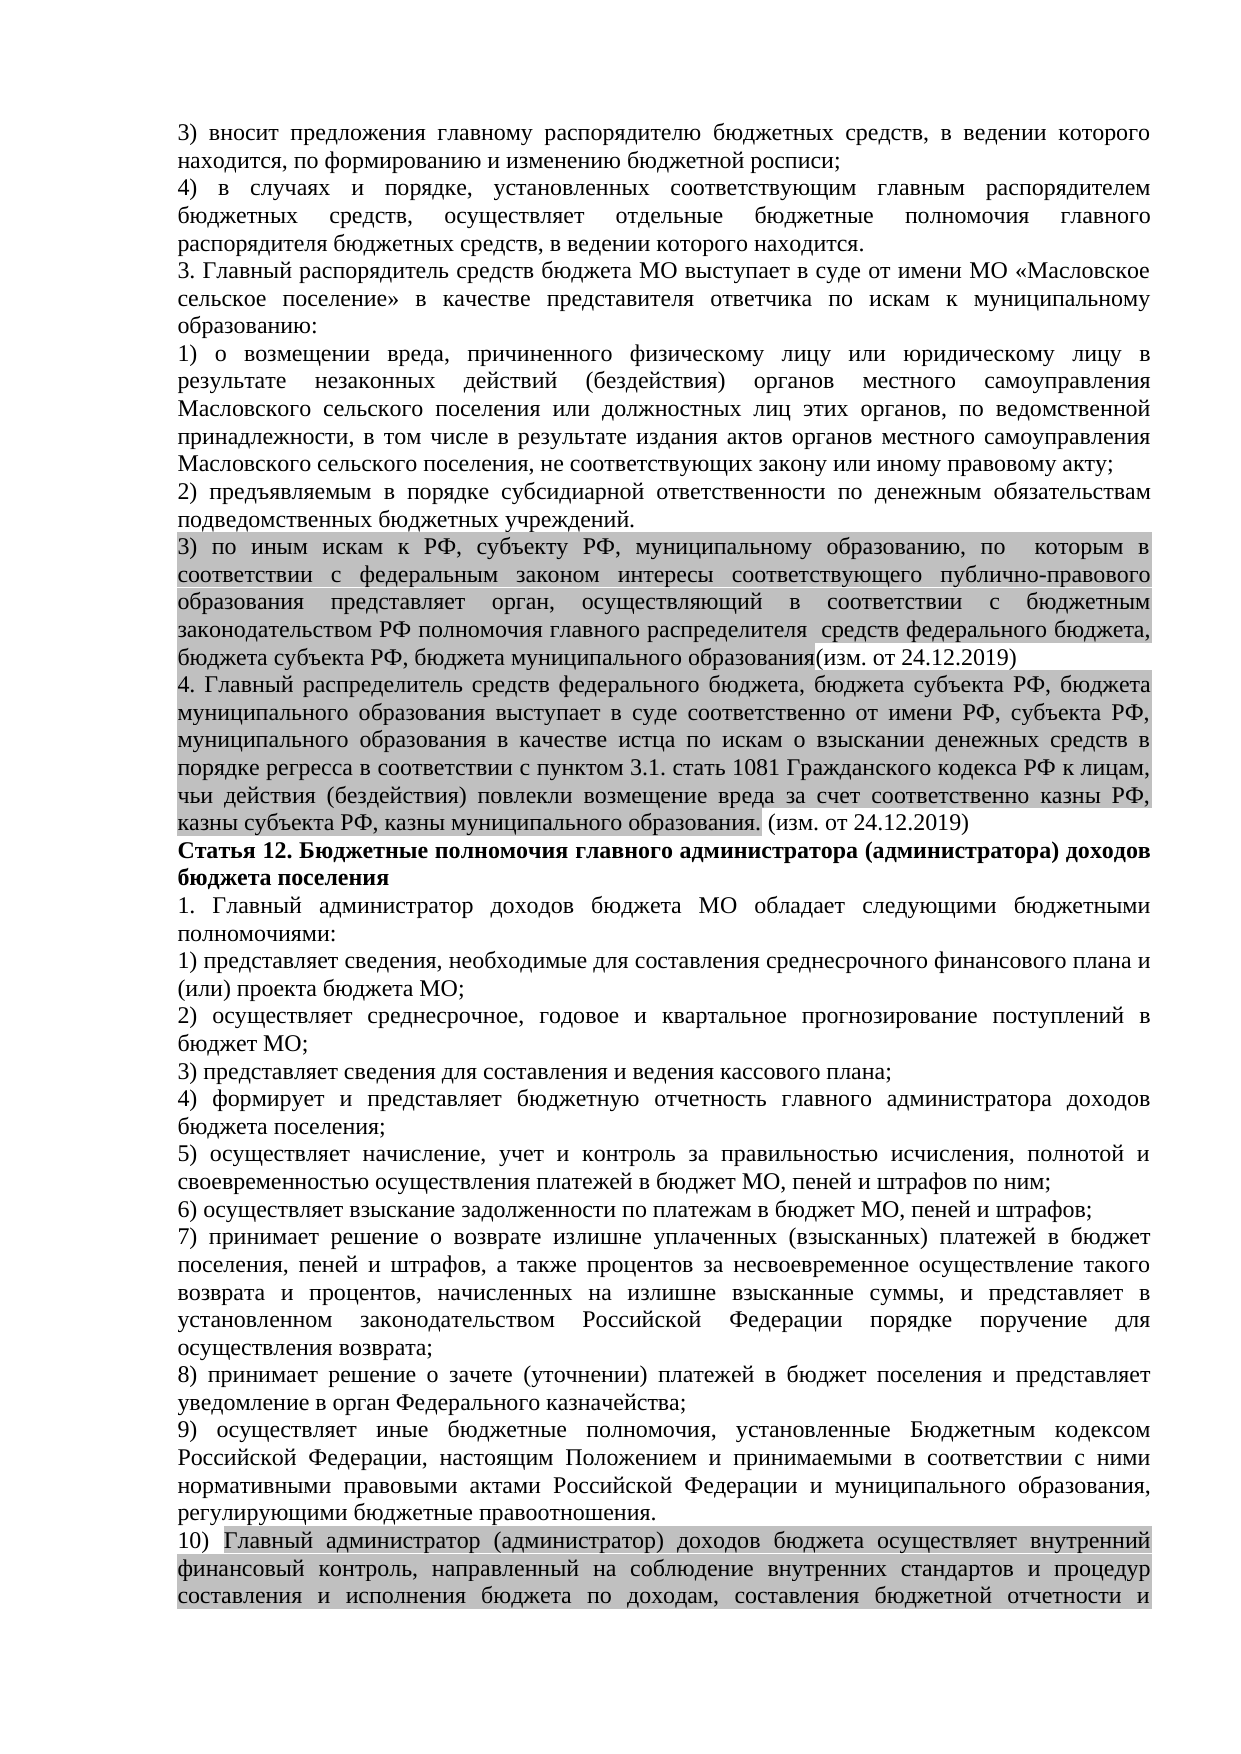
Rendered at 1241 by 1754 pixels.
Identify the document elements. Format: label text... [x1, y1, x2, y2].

text 6) осуществляет взыскание задолженности по платежам в бюджет МО, пеней и штрафов; [177, 1195, 1152, 1222]
text 9) осуществляет иные бюджетные полномочия, установленные Бюджетным кодексом Российской Федерации, настоящим Положением и принимаемыми в соответствии с ними нормативными правовыми актами Российской Федерации и муниципального образования, регулирующими бюджетные правоотношения. [177, 1416, 1152, 1526]
text 2) осуществляет среднесрочное, годовое и квартальное прогнозирование поступлений в бюджет МО; [177, 1001, 1152, 1057]
text 1) о возмещении вреда, причиненного физическому лицу или юридическому лицу в результате незаконных действий (бездействия) органов местного самоуправления Масловского сельского поселения или должностных лиц этих органов, по ведомственной принадлежности, в том числе в результате издания актов органов местного самоуправления Масловского сельского поселения, не соответствующих закону или иному правовому акту; [177, 339, 1152, 477]
text Статья 12. Бюджетные полномочия главного администратора (администратора) доходов бюджета поселения [177, 836, 1152, 891]
text 4) формирует и представляет бюджетную отчетность главного администратора доходов бюджета поселения; [177, 1084, 1152, 1139]
text 3. Главный распорядитель средств бюджета МО выступает в суде от имени МО «Масловское сельское поселение» в качестве представителя ответчика по искам к муниципальному образованию: [177, 256, 1152, 339]
text 4) в случаях и порядке, установленных соответствующим главным распорядителем бюджетных средств, осуществляет отдельные бюджетные полномочия главного распорядителя бюджетных средств, в ведении которого находится. [177, 173, 1152, 256]
text 3) вносит предложения главному распорядителю бюджетных средств, в ведении которого находится, по формированию и изменению бюджетной росписи; [177, 118, 1152, 173]
text 8) принимает решение о зачете (уточнении) платежей в бюджет поселения и представляет уведомление в орган Федерального казначейства; [177, 1360, 1152, 1416]
text 1) представляет сведения, необходимые для составления среднесрочного финансового плана и (или) проекта бюджета МО; [177, 946, 1152, 1001]
text 3) представляет сведения для составления и ведения кассового плана; [177, 1057, 1152, 1084]
text 1. Главный администратор доходов бюджета МО обладает следующими бюджетными полномочиями: [177, 891, 1152, 946]
text 7) принимает решение о возврате излишне уплаченных (взысканных) платежей в бюджет поселения, пеней и штрафов, а также процентов за несвоевременное осуществление такого возврата и процентов, начисленных на излишне взысканные суммы, и представляет в установленном законодательством Российской Федерации порядке поручение для осуществления возврата; [177, 1222, 1152, 1360]
text 5) осуществляет начисление, учет и контроль за правильностью исчисления, полнотой и своевременностью осуществления платежей в бюджет МО, пеней и штрафов по ним; [177, 1139, 1152, 1195]
text 2) предъявляемым в порядке субсидиарной ответственности по денежным обязательствам подведомственных бюджетных учреждений. [177, 477, 1152, 532]
